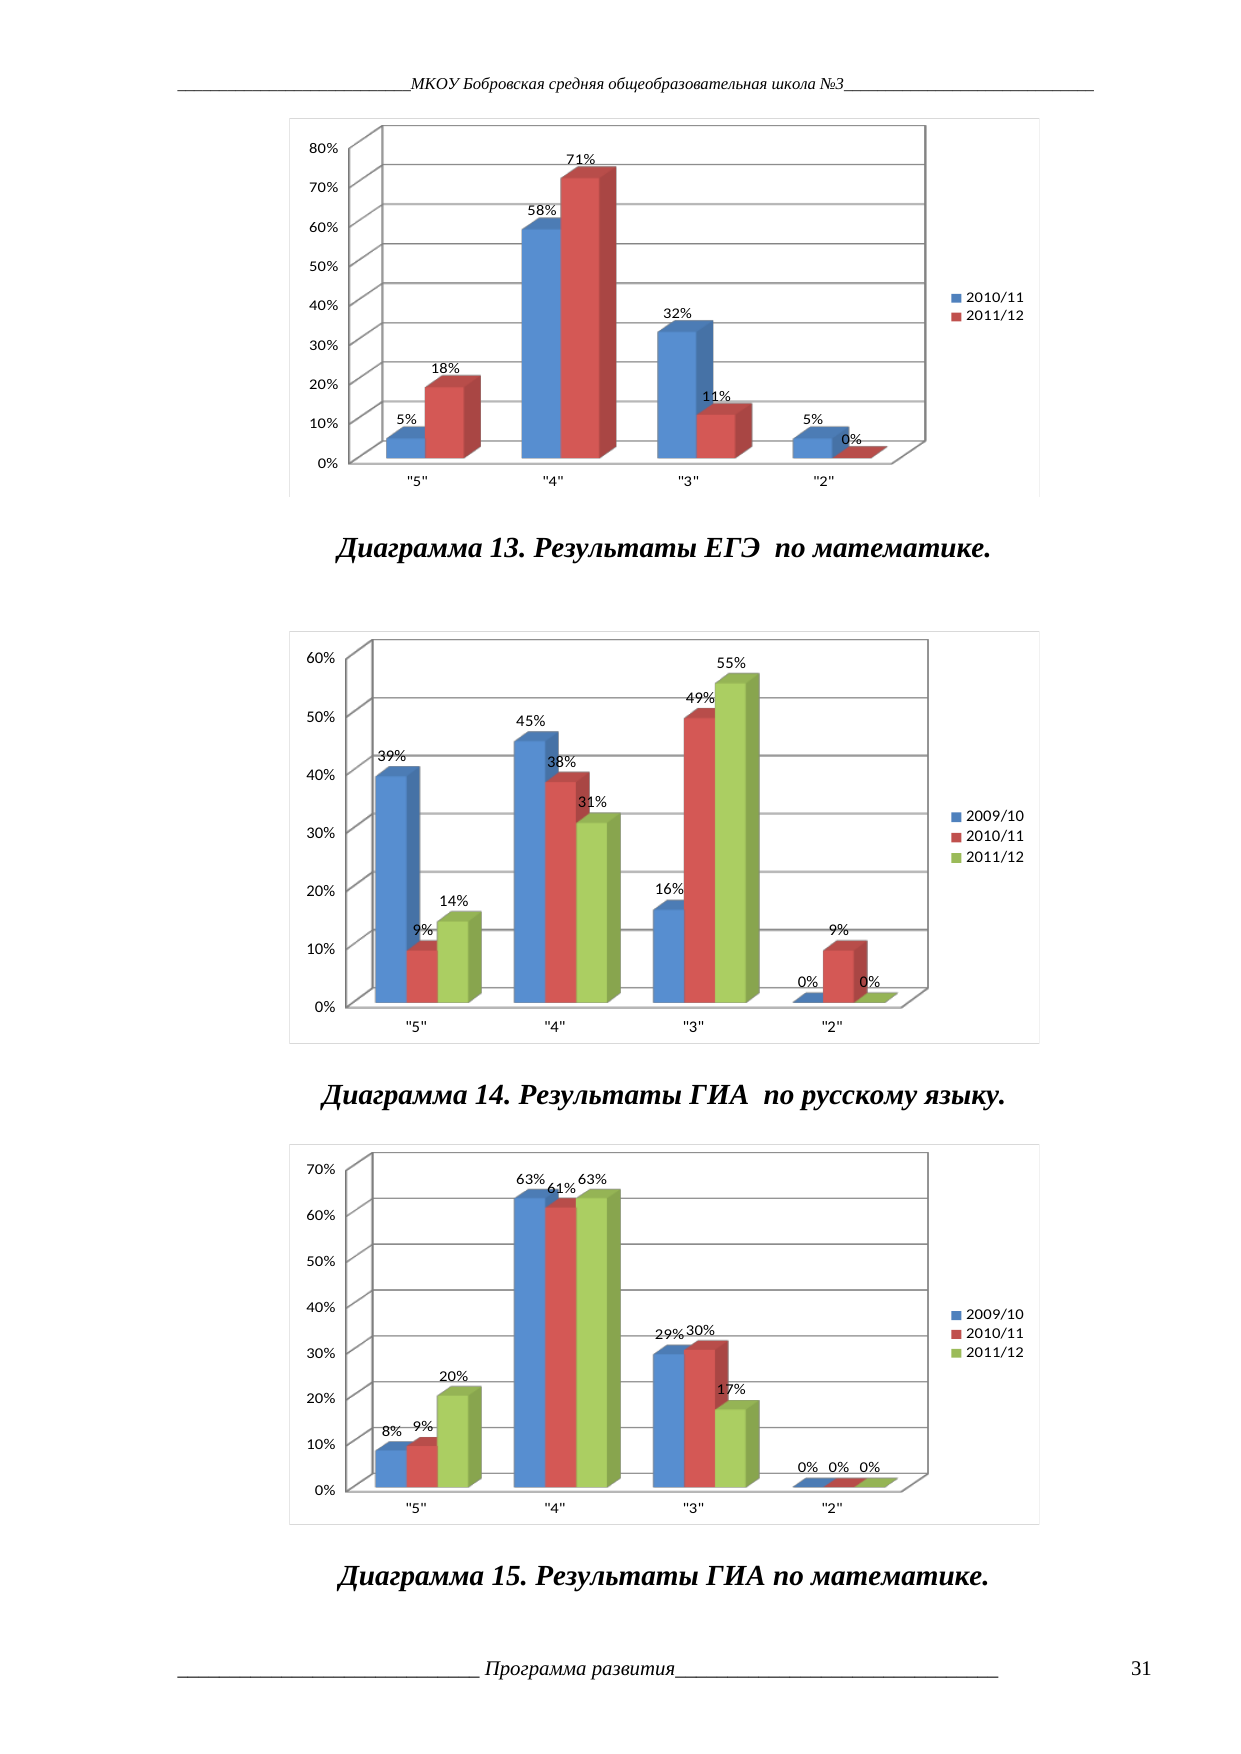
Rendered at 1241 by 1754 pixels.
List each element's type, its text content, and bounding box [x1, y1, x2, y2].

text Диаграмма 14. Результаты ГИА по русскому языку. [177, 1077, 1152, 1111]
text Диаграмма 13. Результаты ЕГЭ по математике. [177, 531, 1152, 564]
text Диаграмма 15. Результаты ГИА по математике. [177, 1558, 1152, 1591]
